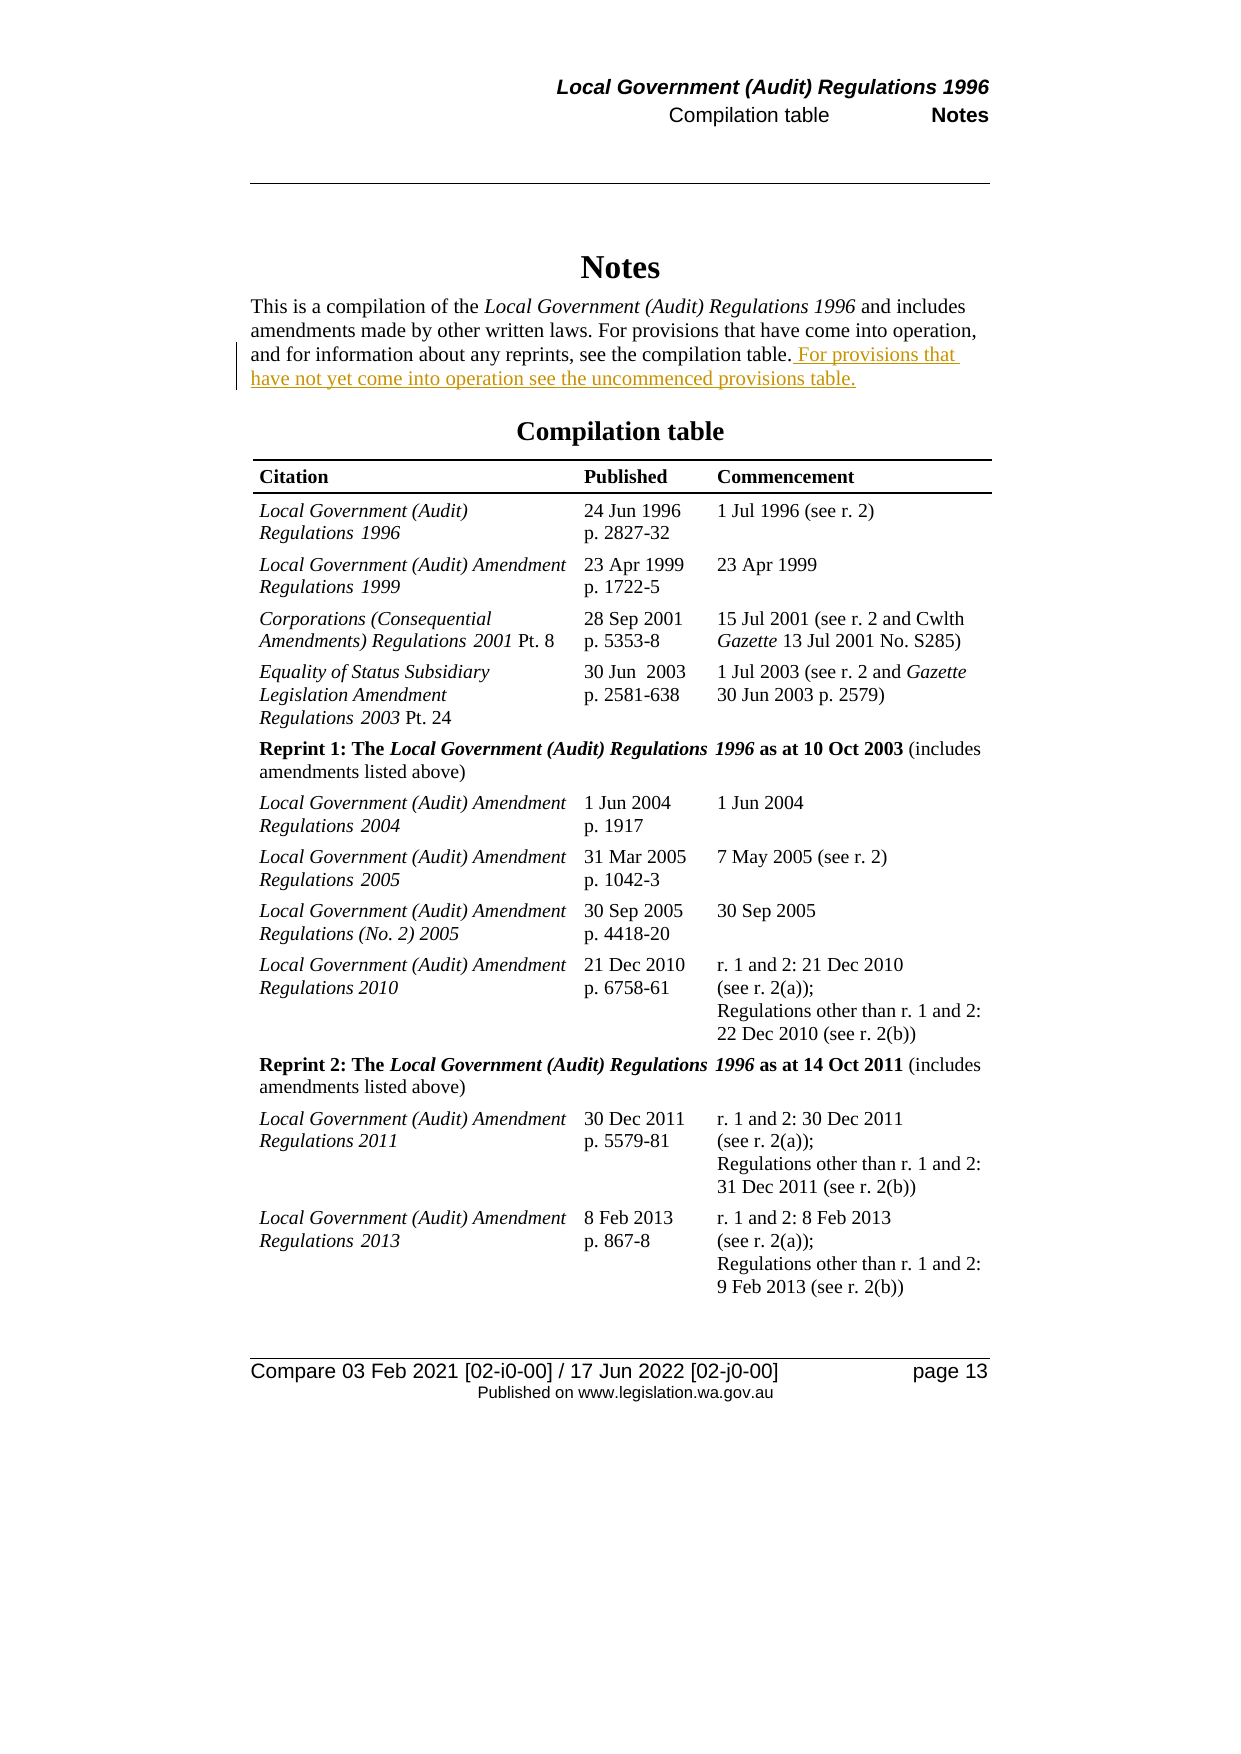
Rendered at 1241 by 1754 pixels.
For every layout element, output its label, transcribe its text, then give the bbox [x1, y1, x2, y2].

table_cell r. 1 and 2: 30 Dec 2011 (see r. 2(a)); Regulations other than r. 1 and 2: 31 Dec 2011 (see r. 2(b)) [711, 1103, 992, 1202]
table_cell 1 Jun 2004 [711, 787, 992, 841]
table_cell Local Government (Audit) Amendment Regulations (No. 2) 2005 [253, 895, 578, 949]
table_cell 28 Sep 2001 p. 5353-8 [578, 602, 711, 656]
table_cell Corporations (Consequential Amendments) Regulations 2001 Pt. 8 [253, 602, 578, 656]
subtitle Compilation table [250, 415, 990, 447]
table_cell Local Government (Audit) Regulations 1996 [253, 494, 578, 548]
table_cell 1 Jul 1996 (see r. 2) [711, 494, 992, 548]
table_cell 30 Jun 2003 p. 2581-638 [578, 656, 711, 733]
table_cell 30 Sep 2005 [711, 895, 992, 949]
table_cell Equality of Status Subsidiary Legislation Amendment Regulations 2003 Pt. 24 [253, 656, 578, 733]
table_cell 23 Apr 1999 [711, 548, 992, 602]
table_cell r. 1 and 2: 21 Dec 2010 (see r. 2(a)); Regulations other than r. 1 and 2: 22 Dec 2010 (see r. 2(b)) [711, 949, 992, 1048]
table_cell Local Government (Audit) Amendment Regulations 2005 [253, 841, 578, 895]
table_cell Local Government (Audit) Amendment Regulations 2013 [253, 1202, 578, 1302]
table_cell 30 Dec 2011 p. 5579-81 [578, 1103, 711, 1202]
table_cell Local Government (Audit) Amendment Regulations 2010 [253, 949, 578, 1048]
table_cell 24 Jun 1996 p. 2827-32 [578, 494, 711, 548]
table_cell Local Government (Audit) Amendment Regulations 2011 [253, 1103, 578, 1202]
table_cell Local Government (Audit) Amendment Regulations 2004 [253, 787, 578, 841]
table_cell 8 Feb 2013 p. 867-8 [578, 1202, 711, 1302]
table_cell 23 Apr 1999 p. 1722-5 [578, 548, 711, 602]
table_header Citation [253, 461, 578, 492]
table_cell r. 1 and 2: 8 Feb 2013 (see r. 2(a)); Regulations other than r. 1 and 2: 9 Feb 2013 (see r. 2(b)) [711, 1202, 992, 1302]
table_cell 1 Jun 2004 p. 1917 [578, 787, 711, 841]
subtitle Notes [250, 247, 990, 286]
table_cell 7 May 2005 (see r. 2) [711, 841, 992, 895]
text This is a compilation of the Local Government (Audit) Regulations 1996 and includes amendments made by other written laws. For provisions that have come into operation, and for information about any reprints, see the compilation table. [250, 294, 990, 390]
table_cell 21 Dec 2010 p. 6758-61 [578, 949, 711, 1048]
table_header Commencement [711, 461, 992, 492]
table_cell Reprint 2: The Local Government (Audit) Regulations 1996 as at 14 Oct 2011 (includes amendments listed above) [253, 1049, 992, 1102]
table_cell 30 Sep 2005 p. 4418-20 [578, 895, 711, 949]
table_header Published [578, 461, 711, 492]
table_cell Local Government (Audit) Amendment Regulations 1999 [253, 548, 578, 602]
table_cell Reprint 1: The Local Government (Audit) Regulations 1996 as at 10 Oct 2003 (includes amendments listed above) [253, 733, 992, 787]
table_cell 1 Jul 2003 (see r. 2 and Gazette 30 Jun 2003 p. 2579) [711, 656, 992, 733]
table_cell 31 Mar 2005 p. 1042-3 [578, 841, 711, 895]
table_cell 15 Jul 2001 (see r. 2 and Cwlth Gazette 13 Jul 2001 No. S285) [711, 602, 992, 656]
